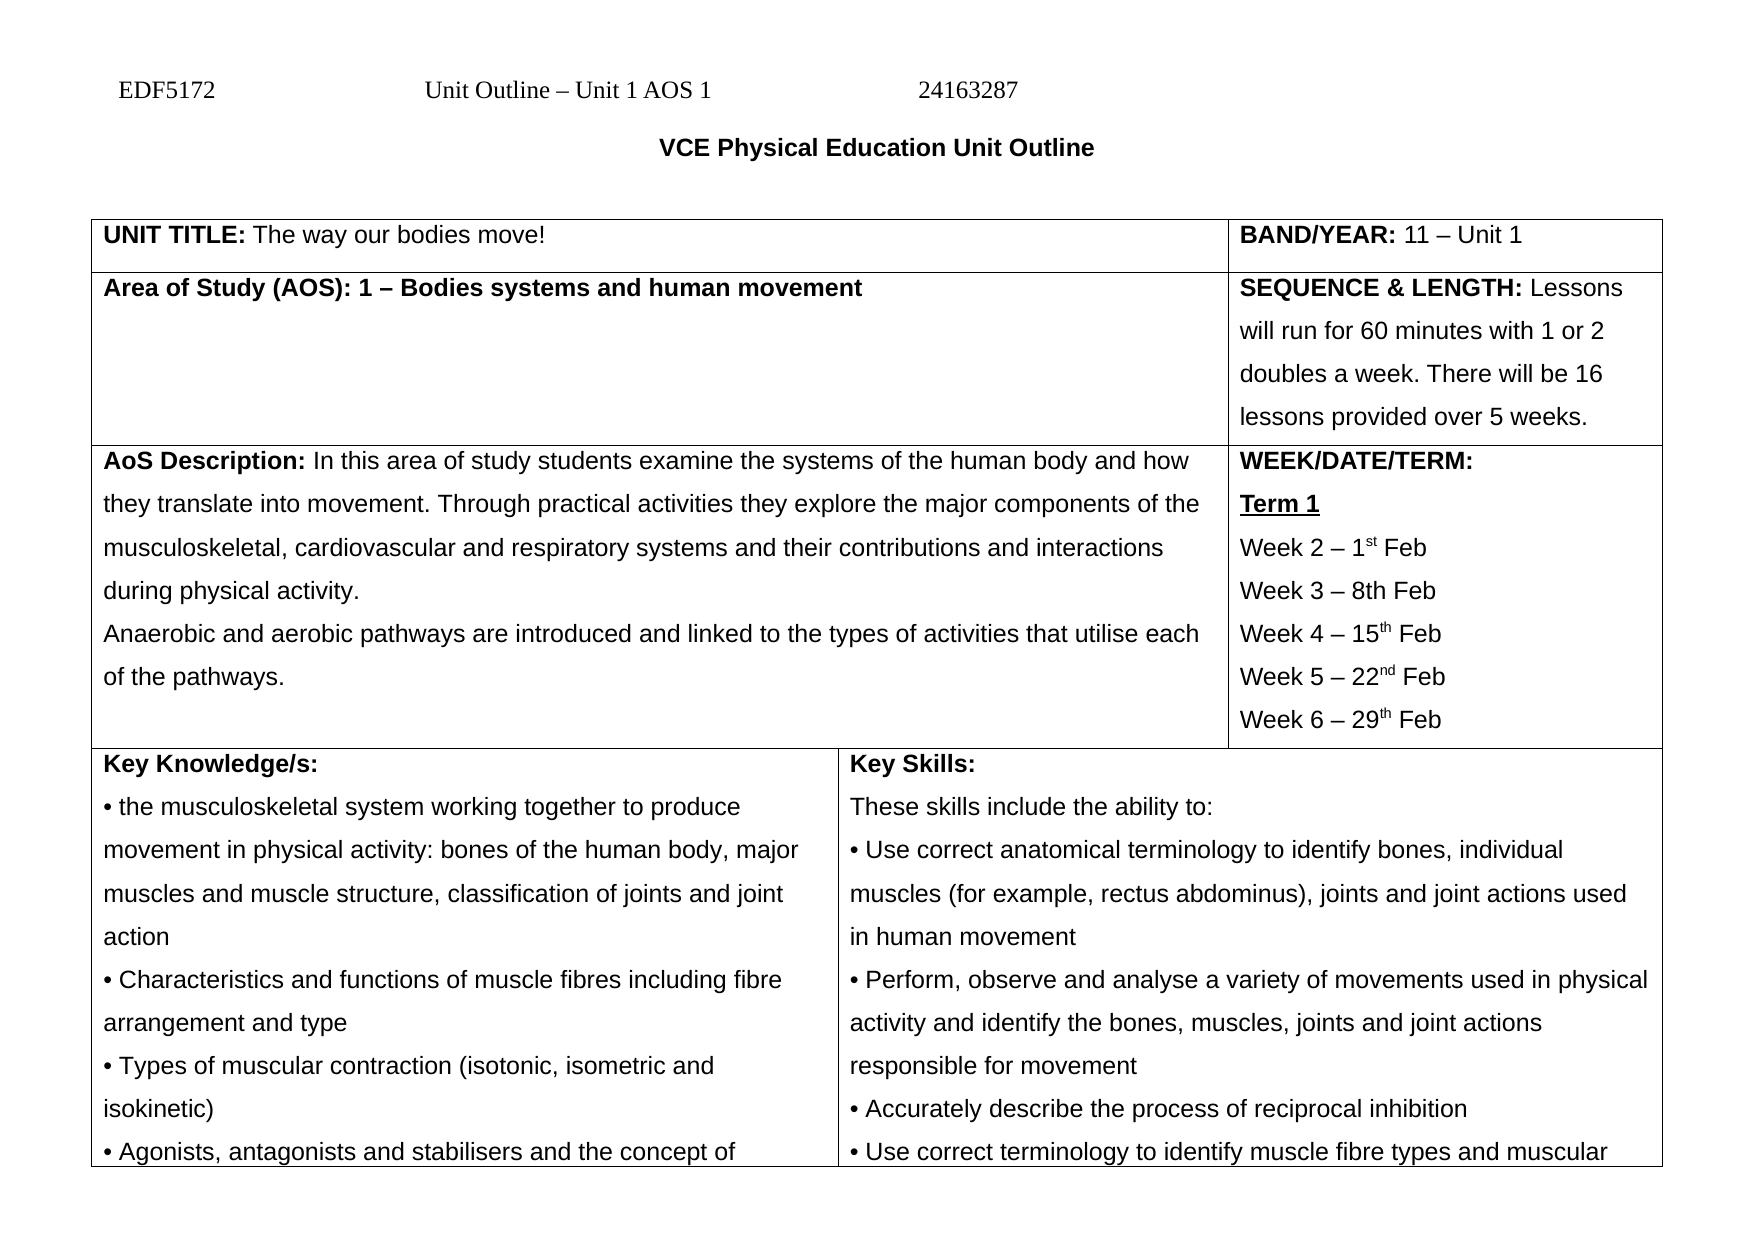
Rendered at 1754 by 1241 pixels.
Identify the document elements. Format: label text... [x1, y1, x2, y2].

table_header BAND/YEAR: 11 – Unit 1 [1229, 220, 1662, 272]
text VCE Physical Education Unit Outline [118, 132, 1636, 161]
table_cell SEQUENCE & LENGTH: Lessons will run for 60 minutes with 1 or 2 doubles a week. There will be 16 lessons provided over 5 weeks. [1229, 273, 1662, 445]
table_cell WEEK/DATE/TERM: Term 1 Week 2 – 1st Feb Week 3 – 8th Feb Week 4 – 15th Feb Week 5 – 22nd Feb Week 6 – 29th Feb [1229, 446, 1662, 748]
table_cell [839, 749, 1662, 1166]
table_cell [92, 749, 838, 1166]
table_cell Area of Study (AOS): 1 – Bodies systems and human movement [92, 273, 1228, 445]
table_cell AoS Description: In this area of study students examine the systems of the human body and how they translate into movement. Through practical activities they explore the major components of the musculoskeletal, cardiovascular and respiratory systems and their contributions and interactions during physical activity. Anaerobic and aerobic pathways are introduced and linked to the types of activities that utilise each of the pathways. [92, 446, 1228, 748]
table_header UNIT TITLE: The way our bodies move! [92, 220, 1228, 272]
